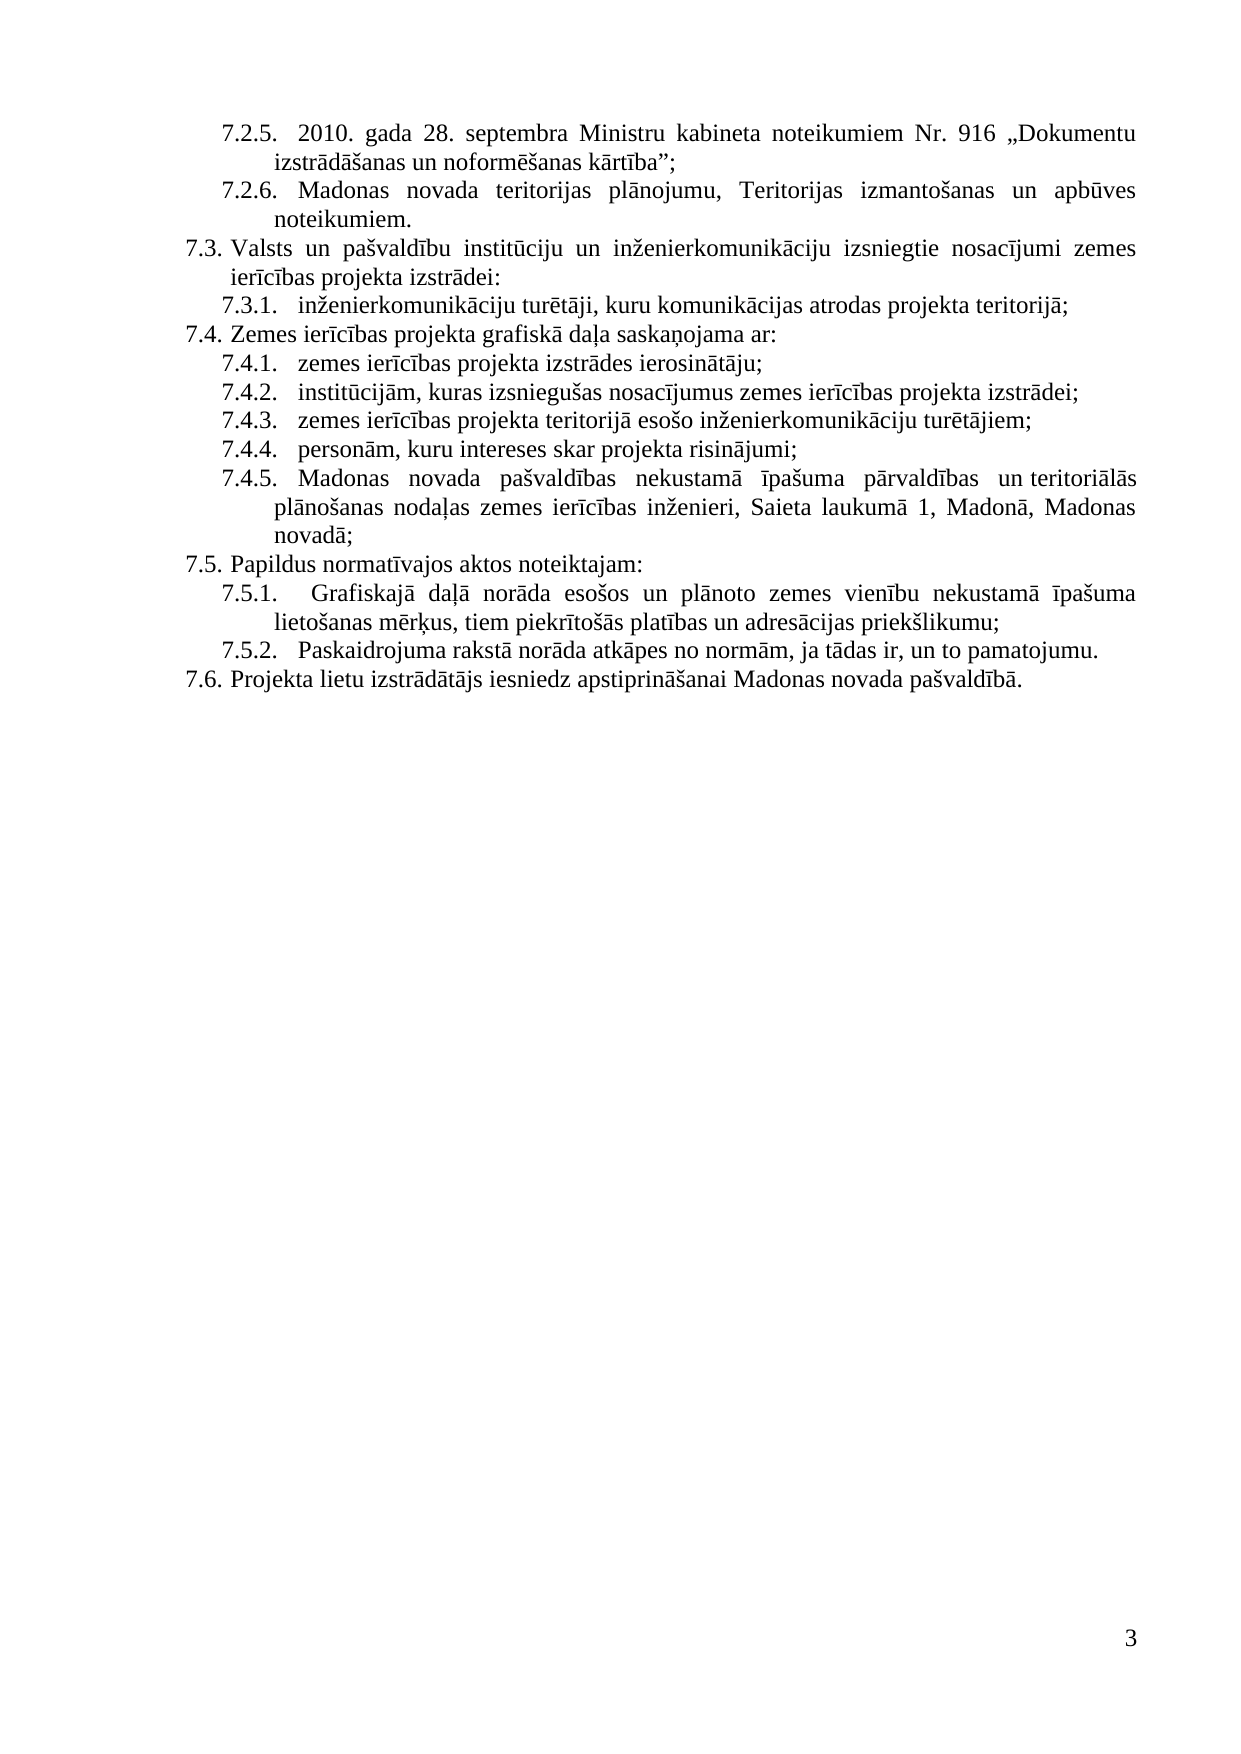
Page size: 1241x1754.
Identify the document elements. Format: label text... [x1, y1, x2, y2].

list Paskaidrojuma rakstā norāda atkāpes no normām, ja tādas ir, un to pamatojumu. [221, 636, 1137, 664]
list Madonas novada pašvaldības nekustamā īpašuma pārvaldības un teritoriālās plānošanas nodaļas zemes ierīcības inženieri, Saieta laukumā 1, Madonā, Madonas novadā; [221, 463, 1137, 549]
list personām, kuru intereses skar projekta risinājumi; [221, 434, 1137, 463]
list Valsts un pašvaldību institūciju un inženierkomunikāciju izsniegtie nosacījumi zemes ierīcības projekta izstrādei: [185, 233, 1137, 291]
list Zemes ierīcības projekta grafiskā daļa saskaņojama ar: [185, 319, 1137, 348]
list inženierkomunikāciju turētāji, kuru komunikācijas atrodas projekta teritorijā; [221, 291, 1137, 319]
list Papildus normatīvajos aktos noteiktajam: [185, 549, 1137, 578]
list Madonas novada teritorijas plānojumu, Teritorijas izmantošanas un apbūves noteikumiem. [221, 176, 1137, 233]
list zemes ierīcības projekta izstrādes ierosinātāju; [221, 348, 1137, 377]
list 2010. gada 28. septembra Ministru kabineta noteikumiem Nr. 916 „Dokumentu izstrādāšanas un noformēšanas kārtība”; [221, 118, 1137, 176]
list zemes ierīcības projekta teritorijā esošo inženierkomunikāciju turētājiem; [221, 406, 1137, 434]
list Projekta lietu izstrādātājs iesniedz apstiprināšanai Madonas novada pašvaldībā. [185, 664, 1137, 693]
list Grafiskajā daļā norāda esošos un plānoto zemes vienību nekustamā īpašuma lietošanas mērķus, tiem piekrītošās platības un adresācijas priekšlikumu; [221, 578, 1137, 636]
list institūcijām, kuras izsniegušas nosacījumus zemes ierīcības projekta izstrādei; [221, 377, 1137, 406]
